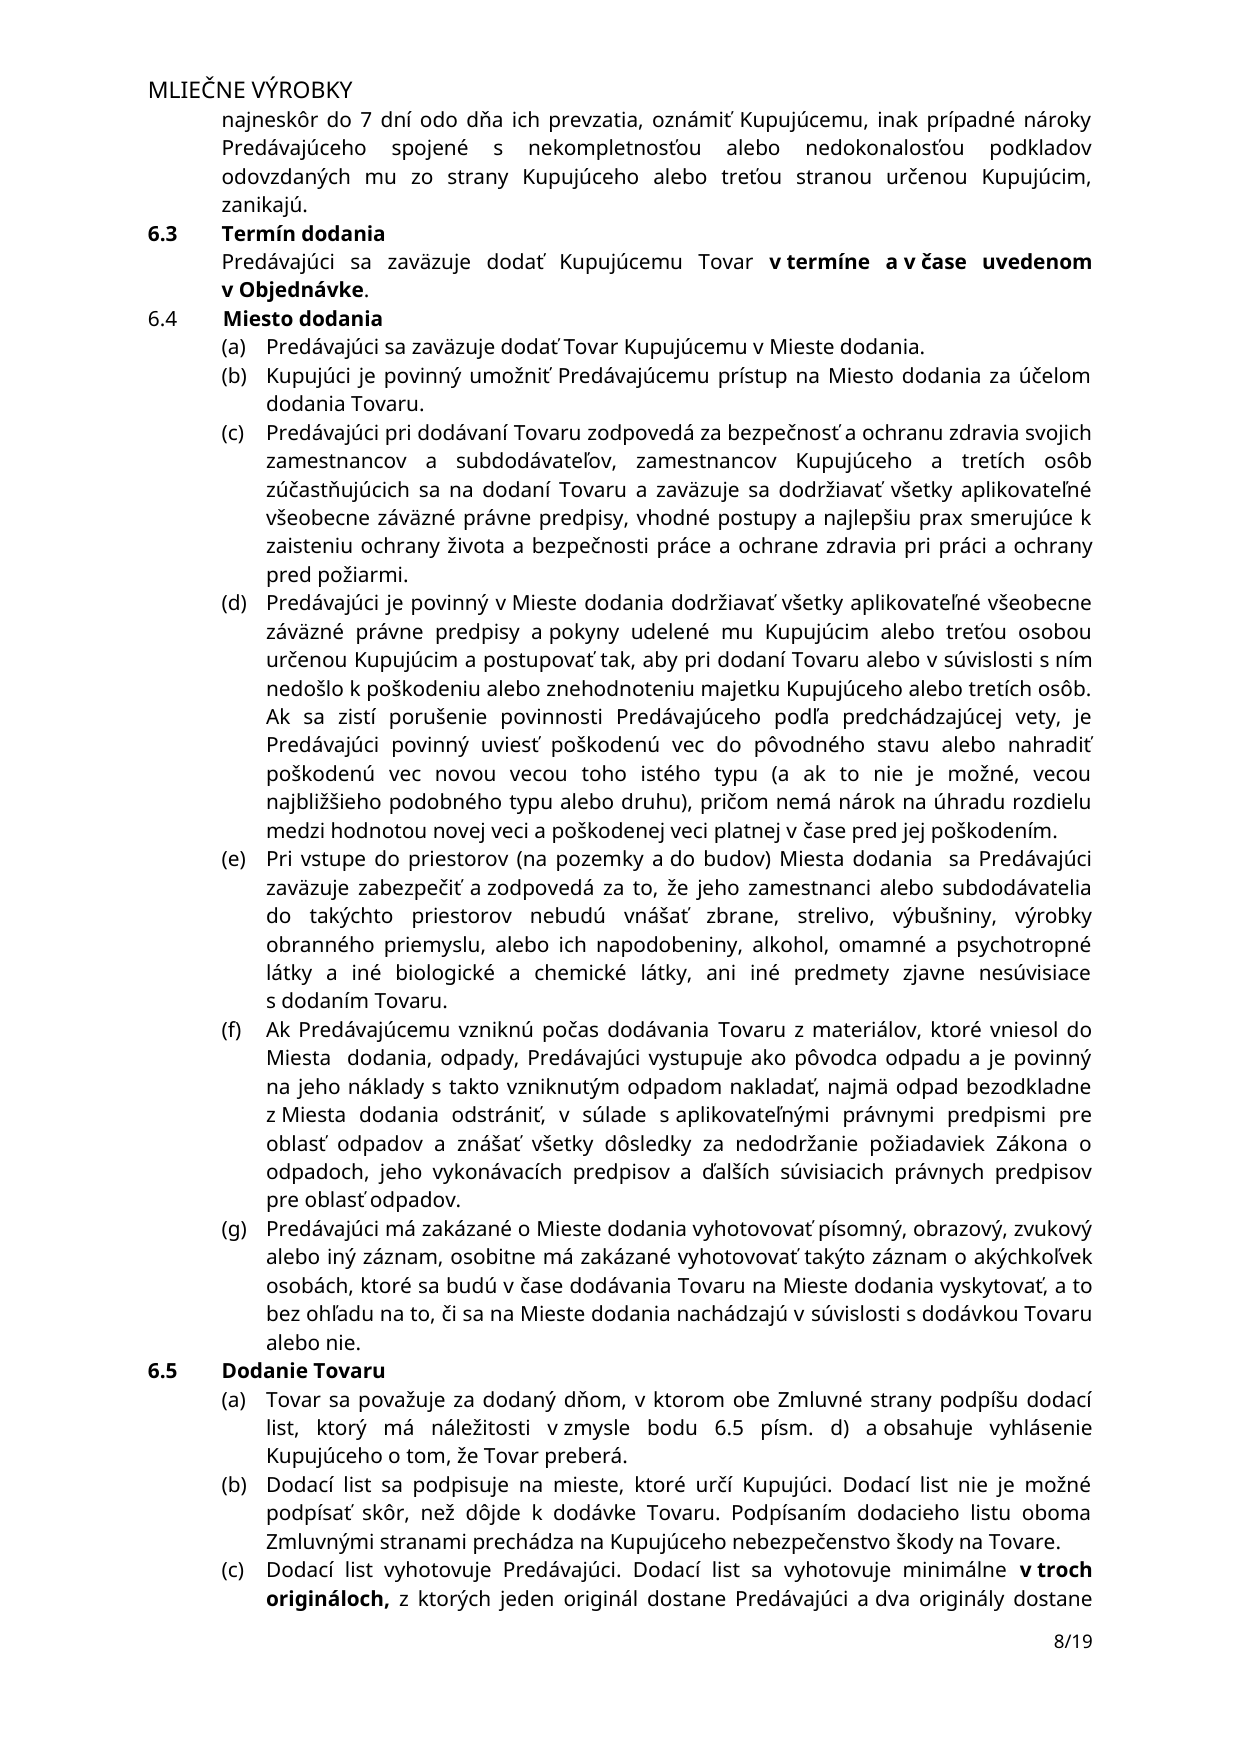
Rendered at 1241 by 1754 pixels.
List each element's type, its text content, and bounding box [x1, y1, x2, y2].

list Predávajúci sa zaväzuje dodať Tovar Kupujúcemu v Mieste dodania. [221, 332, 1093, 361]
list Miesto dodania [148, 304, 1093, 332]
list Predávajúci má zakázané o Mieste dodania vyhotovovať písomný, obrazový, zvukový alebo iný záznam, osobitne má zakázané vyhotovovať takýto záznam o akýchkoľvek osobách, ktoré sa budú v čase dodávania Tovaru na Mieste dodania vyskytovať, a to bez ohľadu na to, či sa na Mieste dodania nachádzajú v súvislosti s dodávkou Tovaru alebo nie. [221, 1214, 1093, 1356]
list Kupujúci je povinný umožniť Predávajúcemu prístup na Miesto dodania za účelom dodania Tovaru. [221, 361, 1093, 418]
text 6.3 Termín dodania [148, 219, 1093, 247]
list Ak Predávajúcemu vzniknú počas dodávania Tovaru z materiálov, ktoré vniesol do Miesta dodania, odpady, Predávajúci vystupuje ako pôvodca odpadu a je povinný na jeho náklady s takto vzniknutým odpadom nakladať, najmä odpad bezodkladne z Miesta dodania odstrániť, v súlade s aplikovateľnými právnymi predpismi pre oblasť odpadov a znášať všetky dôsledky za nedodržanie požiadaviek Zákona o odpadoch, jeho vykonávacích predpisov a ďalších súvisiacich právnych predpisov pre oblasť odpadov. [221, 1015, 1093, 1214]
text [148, 105, 1093, 219]
list Tovar sa považuje za dodaný dňom, v ktorom obe Zmluvné strany podpíšu dodací list, ktorý má náležitosti v zmysle bodu 6.5 písm. d) a obsahuje vyhlásenie Kupujúceho o tom, že Tovar preberá. [221, 1385, 1093, 1470]
list Dodací list sa podpisuje na mieste, ktoré určí Kupujúci. Dodací list nie je možné podpísať skôr, než dôjde k dodávke Tovaru. Podpísaním dodacieho listu oboma Zmluvnými stranami prechádza na Kupujúceho nebezpečenstvo škody na Tovare. [221, 1470, 1093, 1555]
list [221, 1555, 1093, 1612]
text Predávajúci sa zaväzuje dodať Kupujúcemu Tovar v termíne a v čase uvedenom v Objednávke. [221, 247, 1093, 304]
list Predávajúci je povinný v Mieste dodania dodržiavať všetky aplikovateľné všeobecne záväzné právne predpisy a pokyny udelené mu Kupujúcim alebo treťou osobou určenou Kupujúcim a postupovať tak, aby pri dodaní Tovaru alebo v súvislosti s ním nedošlo k poškodeniu alebo znehodnoteniu majetku Kupujúceho alebo tretích osôb. Ak sa zistí porušenie povinnosti Predávajúceho podľa predchádzajúcej vety, je Predávajúci povinný uviesť poškodenú vec do pôvodného stavu alebo nahradiť poškodenú vec novou vecou toho istého typu (a ak to nie je možné, vecou najbližšieho podobného typu alebo druhu), pričom nemá nárok na úhradu rozdielu medzi hodnotou novej veci a poškodenej veci platnej v čase pred jej poškodením. [221, 588, 1093, 844]
list Pri vstupe do priestorov (na pozemky a do budov) Miesta dodania sa Predávajúci zaväzuje zabezpečiť a zodpovedá za to, že jeho zamestnanci alebo subdodávatelia do takýchto priestorov nebudú vnášať zbrane, strelivo, výbušniny, výrobky obranného priemyslu, alebo ich napodobeniny, alkohol, omamné a psychotropné látky a iné biologické a chemické látky, ani iné predmety zjavne nesúvisiace s dodaním Tovaru. [221, 844, 1093, 1015]
list Predávajúci pri dodávaní Tovaru zodpovedá za bezpečnosť a ochranu zdravia svojich zamestnancov a subdodávateľov, zamestnancov Kupujúceho a tretích osôb zúčastňujúcich sa na dodaní Tovaru a zaväzuje sa dodržiavať všetky aplikovateľné všeobecne záväzné právne predpisy, vhodné postupy a najlepšiu prax smerujúce k zaisteniu ochrany života a bezpečnosti práce a ochrane zdravia pri práci a ochrany pred požiarmi. [221, 418, 1093, 588]
text 6.5 Dodanie Tovaru [148, 1356, 1093, 1385]
